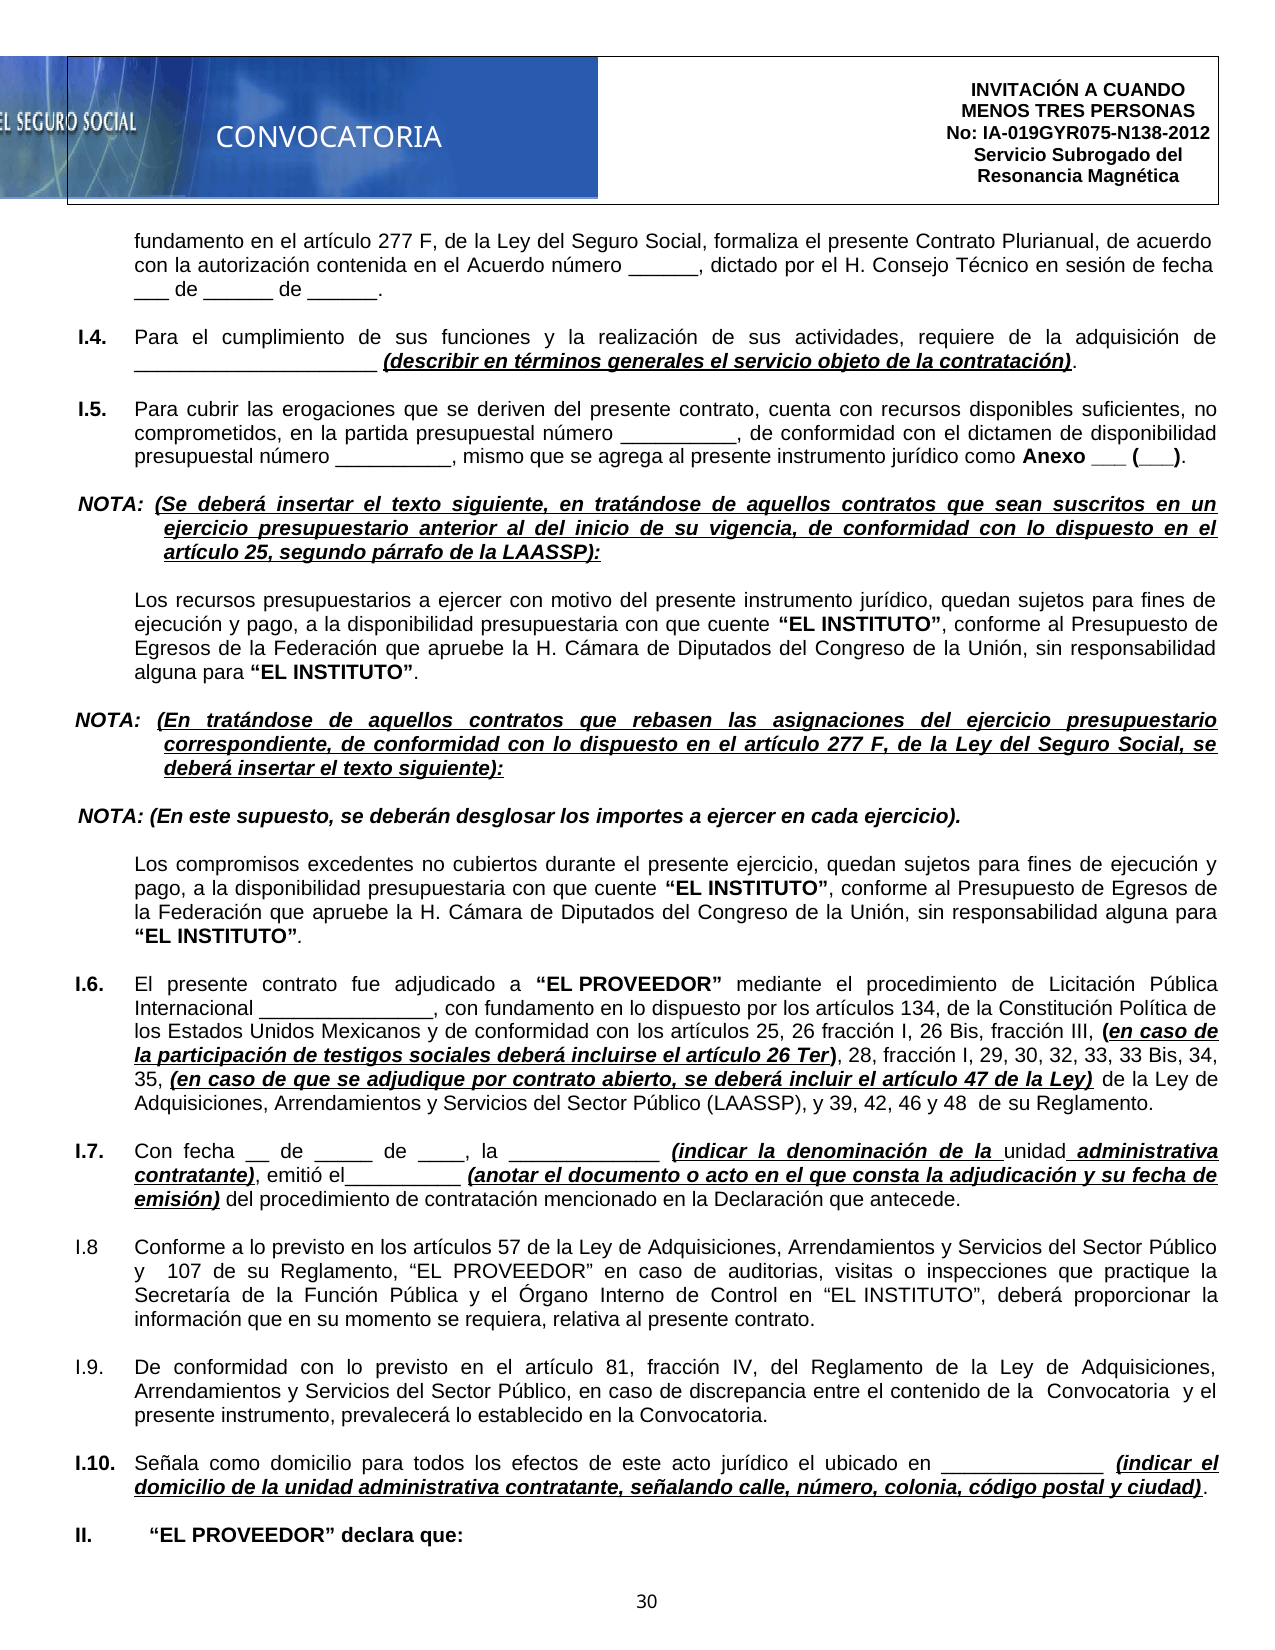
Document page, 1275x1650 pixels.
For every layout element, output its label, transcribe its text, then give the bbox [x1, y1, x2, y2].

text I.9. De conformidad con lo previsto en el artículo 81, fracción IV, del Reglamento de la Ley de Adquisiciones, Arrendamientos y Servicios del Sector Público, en caso de discrepancia entre el contenido de la Convocatoria y el presente instrumento, prevalecerá lo establecido en la Convocatoria. [75, 1355, 1218, 1427]
text I.6. El presente contrato fue adjudicado a “EL PROVEEDOR” mediante el procedimiento de Licitación Pública Internacional _______________, con fundamento en lo dispuesto por los artículos 134, de de los Estados Unidos Mexicanos y de conformidad con los artículos 25, 26 fracción I, 26 Bis, fracción III, (en caso de la participación de testigos sociales deberá incluirse el artículo 26 Ter), 28, fracción I, 29, 30, 32, 33, 33 Bis, 34, 35, (en caso de que se adjudique por contrato abierto, se deberá incluir el artículo 47 de la Ley) de la Ley de Adquisiciones, Arrendamientos y Servicios del Sector Público (LAASSP), y 39, 42, 46 y 48 de su Reglamento. [75, 971, 1218, 1115]
text I.10. Señala como domicilio para todos los efectos de este acto jurídico el ubicado en ______________ (indicar el domicilio de la unidad administrativa contratante, señalando calle, número, colonia, código postal y ciudad). [75, 1451, 1218, 1498]
text NOTA: (En este supuesto, se deberán desglosar los importes a ejercer en cada ejercicio). [78, 804, 1218, 828]
text I.5. Para cubrir las erogaciones que se deriven del presente contrato, cuenta con recursos disponibles suficientes, no comprometidos, en la partida presupuestal número __________, de conformidad con el dictamen de disponibilidad presupuestal número __________, mismo que se agrega al presente instrumento jurídico como Anexo ___ (___). [78, 396, 1218, 468]
text I.4. Para el cumplimiento de sus funciones y la realización de sus actividades, requiere de la adquisición de _____________________ (describir en términos generales el servicio objeto de la contratación). [78, 324, 1218, 372]
picture [68, 57, 598, 199]
text NOTA: (Se deberá insertar el texto siguiente, en tratándose de aquellos contratos que sean suscritos en un ejercicio presupuestario anterior al del inicio de su vigencia, de conformidad con lo dispuesto en el artículo 25, segundo párrafo de la LAASSP): [78, 492, 1218, 564]
text II. “EL PROVEEDOR” declara que: [75, 1522, 1218, 1546]
picture [0, 56, 67, 199]
text NOTA: (En tratándose de aquellos contratos que rebasen las asignaciones del ejercicio presupuestario correspondiente, de conformidad con lo dispuesto en el artículo , de la Ley del Seguro Social, se deberá insertar el texto siguiente): [75, 708, 1218, 780]
text I.8 Conforme a lo previsto en los artículos 57 de la Ley de Adquisiciones, Arrendamientos y Servicios del Sector Público y 107 de su Reglamento, “EL PROVEEDOR” en caso de auditorias, visitas o inspecciones que practique la Secretaría de y el Órgano Interno de Control en “EL INSTITUTO”, deberá proporcionar la información que en su momento se requiera, relativa al presente contrato. [75, 1235, 1218, 1331]
text I.7. Con fecha __ de _____ de ____, la _____________ (indicar la denominación de la unidad administrativa contratante), emitió el__________ (anotar el documento o acto en el que consta la adjudicación y su fecha de emisión) del procedimiento de contratación mencionado en la Declaración que antecede. [75, 1139, 1218, 1211]
text Los compromisos excedentes no cubiertos durante el presente ejercicio, quedan sujetos para fines de ejecución y pago, a la disponibilidad presupuestaria con que cuente “EL INSTITUTO”, conforme al Presupuesto de Egresos de la Federación que apruebe de Diputados del Congreso de la Unión, sin responsabilidad alguna para “EL INSTITUTO”. [134, 852, 1218, 947]
text Los recursos presupuestarios a ejercer con motivo del presente instrumento jurídico, quedan sujetos para fines de ejecución y pago, a la disponibilidad presupuestaria con que cuente “EL INSTITUTO”, conforme al Presupuesto de Egresos de la Federación que apruebe de Diputados del Congreso de la Unión, sin responsabilidad alguna para “EL INSTITUTO”. [134, 588, 1218, 684]
